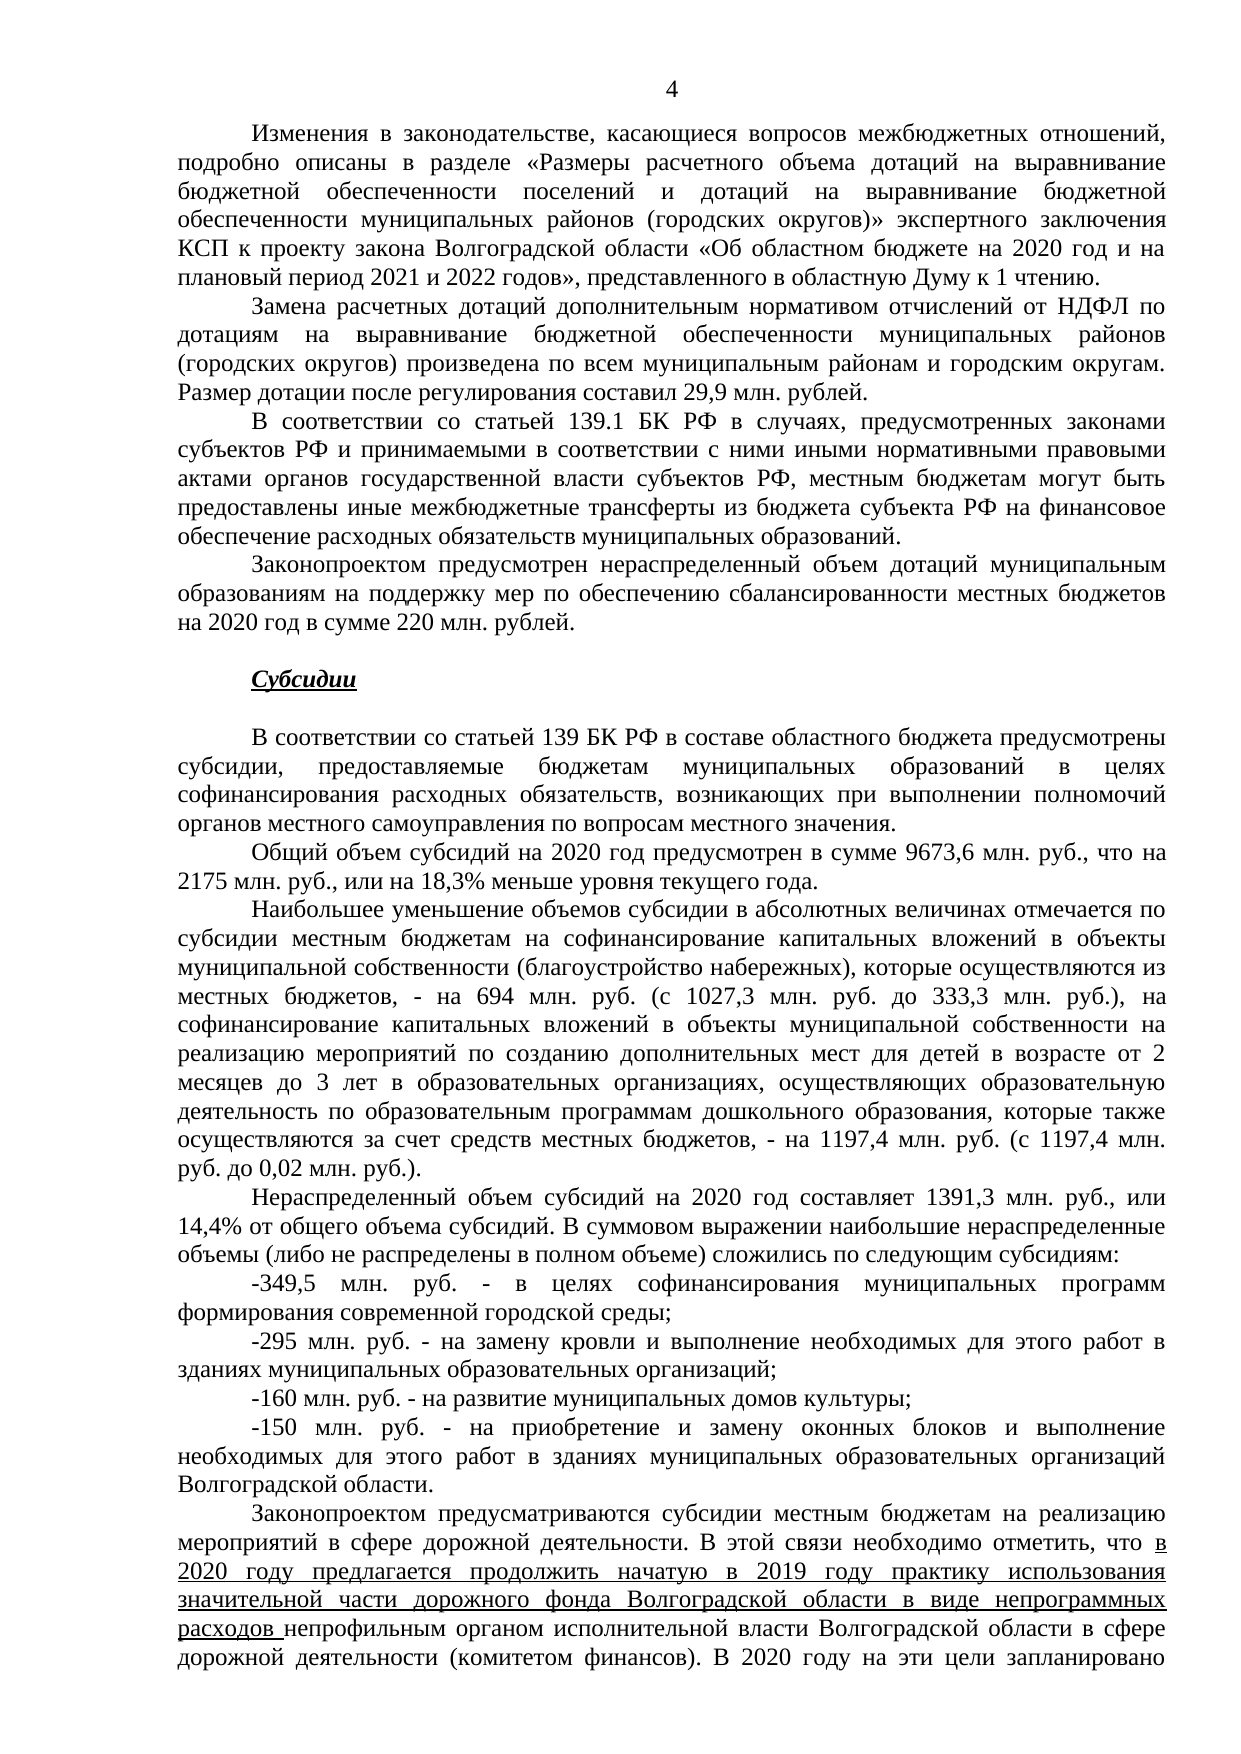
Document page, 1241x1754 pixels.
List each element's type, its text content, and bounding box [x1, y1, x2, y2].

text Нераспределенный объем субсидий на 2020 год составляет 1391,3 млн. руб., или 14,4% от общего объема субсидий. В суммовом выражении наибольшие нераспределенные объемы (либо не распределены в полном объеме) сложились по следующим субсидиям: [177, 1182, 1167, 1268]
text Общий объем субсидий на 2020 год предусмотрен в сумме 9673,6 млн. руб., что на 2175 млн. руб., или на 18,3% меньше уровня текущего года. [177, 837, 1167, 894]
text -150 млн. руб. - на приобретение и замену оконных блоков и выполнение необходимых для этого работ в зданиях муниципальных образовательных организаций Волгоградской области. [177, 1412, 1167, 1498]
text Наибольшее уменьшение объемов субсидии в абсолютных величинах отмечается по субсидии местным бюджетам на софинансирование капитальных вложений в объекты муниципальной собственности (благоустройство набережных), которые осуществляются из местных бюджетов, - на 694 млн. руб. (с 1027,3 млн. руб. до 333,3 млн. руб.), на софинансирование капитальных вложений в объекты муниципальной собственности на реализацию мероприятий по созданию дополнительных мест для детей в возрасте от 2 месяцев до 3 лет в образовательных организациях, осуществляющих образовательную деятельность по образовательным программам дошкольного образования, которые также осуществляются за счет средств местных бюджетов, - на 1197,4 млн. руб. (с 1197,4 млн. руб. до 0,02 млн. руб.). [177, 894, 1167, 1182]
text В соответствии со статьей 139 БК РФ в составе областного бюджета предусмотрены субсидии, предоставляемые бюджетам муниципальных образований в целях софинансирования расходных обязательств, возникающих при выполнении полномочий органов местного самоуправления по вопросам местного значения. [177, 722, 1167, 837]
text Субсидии [177, 664, 1167, 693]
text -349,5 млн. руб. - в целях софинансирования муниципальных программ формирования современной городской среды; [177, 1268, 1167, 1326]
text -160 млн. руб. - на развитие муниципальных домов культуры; [177, 1383, 1167, 1412]
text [177, 1610, 1167, 1671]
text Замена расчетных дотаций дополнительным нормативом отчислений от НДФЛ по дотациям на выравнивание бюджетной обеспеченности муниципальных районов (городских округов) произведена по всем муниципальным районам и городским округам. Размер дотации после регулирования составил 29,9 млн. рублей. [177, 291, 1167, 406]
text -295 млн. руб. - на замену кровли и выполнение необходимых для этого работ в зданиях муниципальных образовательных организаций; [177, 1326, 1167, 1383]
text Законопроектом предусмотрен нераспределенный объем дотаций муниципальным образованиям на поддержку мер по обеспечению сбалансированности местных бюджетов на 2020 год в сумме 220 млн. рублей. [177, 549, 1167, 636]
text Изменения в законодательстве, касающиеся вопросов межбюджетных отношений, подробно описаны в разделе «Размеры расчетного объема дотаций на выравнивание бюджетной обеспеченности поселений и дотаций на выравнивание бюджетной обеспеченности муниципальных районов (городских округов)» экспертного заключения КСП к проекту закона Волгоградской области «Об областном бюджете на 2020 год и на плановый период 2021 и 2022 годов», представленного в областную Думу к 1 чтению. [177, 118, 1167, 291]
text В соответствии со статьей 139.1 БК РФ в случаях, предусмотренных законами субъектов РФ и принимаемыми в соответствии с ними иными нормативными правовыми актами органов государственной власти субъектов РФ, местным бюджетам могут быть предоставлены иные межбюджетные трансферты из бюджета субъекта РФ на финансовое обеспечение расходных обязательств муниципальных образований. [177, 406, 1167, 549]
